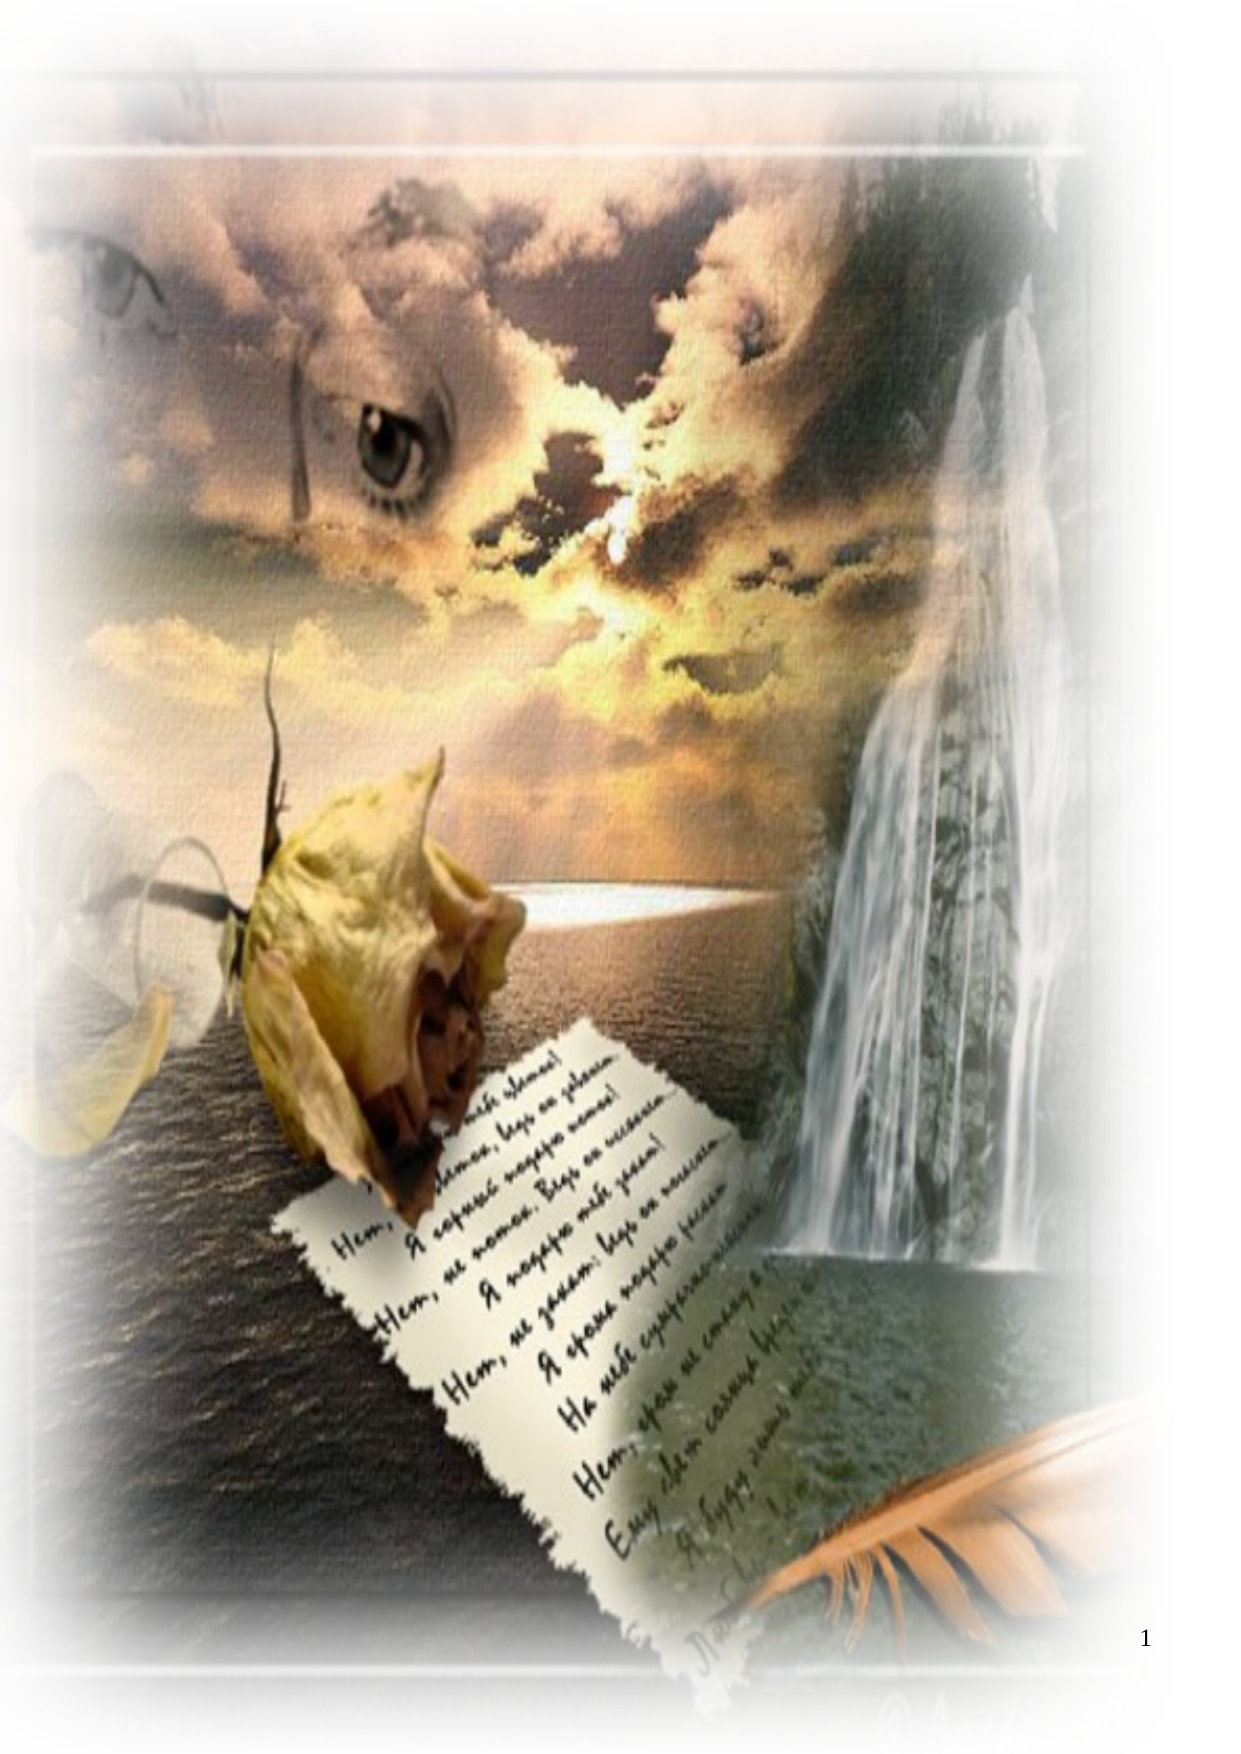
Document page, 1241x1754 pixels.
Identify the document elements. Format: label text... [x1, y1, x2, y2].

picture [192, 237, 927, 1522]
table_cell Обман – IV часть Свечи в гостиной зажгут, Днем их мерцанье нежнее, Целый букет принесут Роз из оранжереи. [130, 175, 989, 1583]
